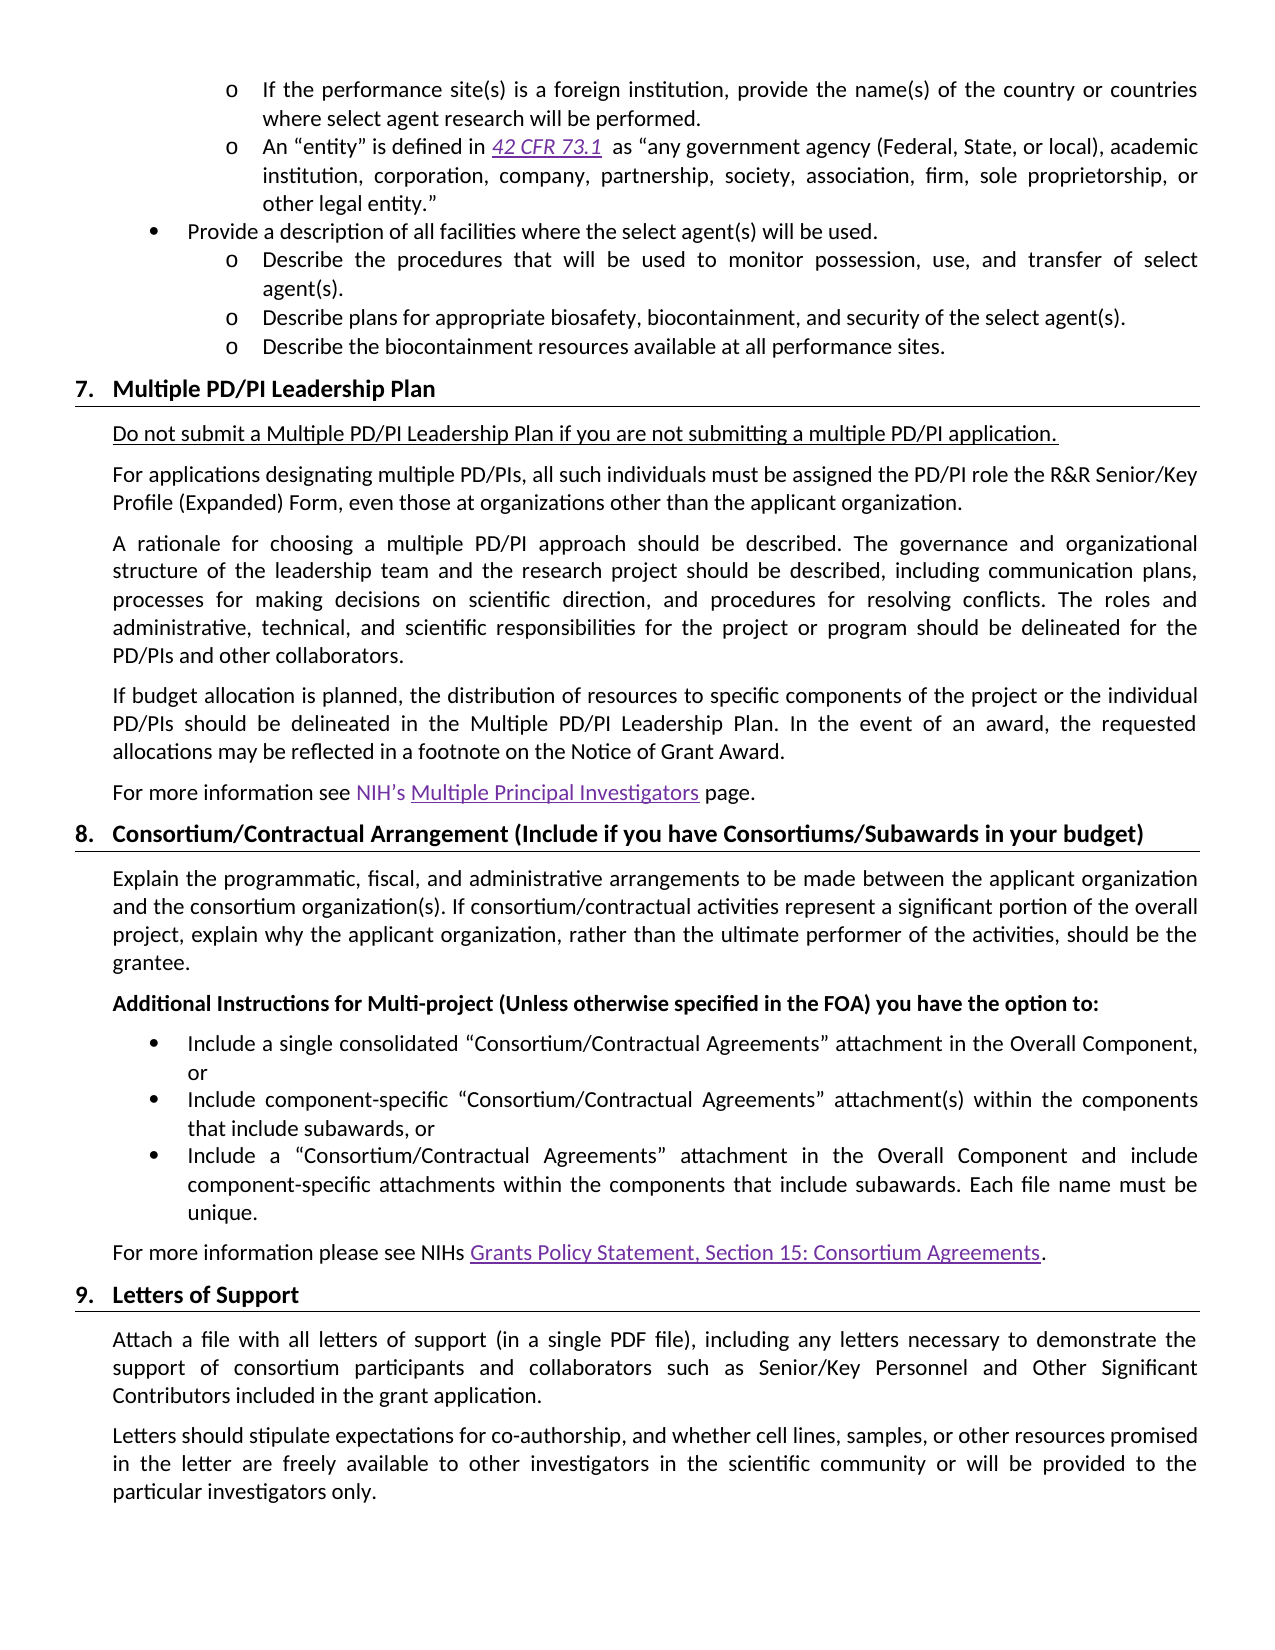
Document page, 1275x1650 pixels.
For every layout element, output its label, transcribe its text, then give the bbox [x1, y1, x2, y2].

text For more information see NIH’s Multiple Principal Investigators page. [112, 778, 1200, 806]
text Explain the programmatic, fiscal, and administrative arrangements to be made between the applicant organization and the consortium organization(s). If consortium/contractual activities represent a significant portion of the overall project, explain why the applicant organization, rather than the ultimate performer of the activities, should be the grantee. [112, 864, 1200, 977]
list Include a single consolidated “Consortium/Contractual Agreements” attachment in the Overall Component, or [150, 1029, 1200, 1086]
list Include a “Consortium/Contractual Agreements” attachment in the Overall Component and include component-specific attachments within the components that include subawards. Each file name must be unique. [150, 1142, 1200, 1226]
text Additional Instructions for Multi-project (Unless otherwise specified in the FOA) you have the option to: [112, 989, 1200, 1017]
text Letters should stipulate expectations for co-authorship, and whether cell lines, samples, or other resources promised in the letter are freely available to other investigators in the scientific community or will be provided to the particular investigators only. [112, 1421, 1200, 1506]
list Describe the biocontainment resources available at all performance sites. [225, 332, 1200, 361]
text For more information please see NIHs Grants Policy Statement, Section 15: Consortium Agreements. [112, 1238, 1200, 1266]
subtitle Consortium/Contractual Arrangement (Include if you have Consortiums/Subawards in your budget) [75, 818, 1200, 851]
list Describe plans for appropriate biosafety, biocontainment, and security of the select agent(s). [225, 303, 1200, 332]
text A rationale for choosing a multiple PD/PI approach should be described. The governance and organizational structure of the leadership team and the research project should be described, including communication plans, processes for making decisions on scientific direction, and procedures for resolving conflicts. The roles and administrative, technical, and scientific responsibilities for the project or program should be delineated for the PD/PIs and other collaborators. [112, 529, 1200, 669]
list An “entity” is defined in 42 CFR 73.1 as “any government agency (Federal, State, or local), academic institution, corporation, company, partnership, society, association, firm, sole proprietorship, or other legal entity.” [225, 132, 1200, 217]
text For applications designating multiple PD/PIs, all such individuals must be assigned the PD/PI role the R&R Senior/Key Profile (Expanded) Form, even those at organizations other than the applicant organization. [112, 460, 1200, 516]
subtitle Multiple PD/PI Leadership Plan [75, 373, 1200, 406]
list Include component-specific “Consortium/Contractual Agreements” attachment(s) within the components that include subawards, or [150, 1086, 1200, 1142]
list If the performance site(s) is a foreign institution, provide the name(s) of the country or countries where select agent research will be performed. [225, 75, 1200, 132]
text Do not submit a Multiple PD/PI Leadership Plan if you are not submitting a multiple PD/PI application. [112, 419, 1200, 448]
subtitle Letters of Support [75, 1279, 1200, 1311]
text Attach a file with all letters of support (in a single PDF file), including any letters necessary to demonstrate the support of consortium participants and collaborators such as Senior/Key Personnel and Other Significant Contributors included in the grant application. [112, 1325, 1200, 1409]
list Provide a description of all facilities where the select agent(s) will be used. [150, 217, 1200, 245]
list Describe the procedures that will be used to monitor possession, use, and transfer of select agent(s). [225, 245, 1200, 303]
text If budget allocation is planned, the distribution of resources to specific components of the project or the individual PD/PIs should be delineated in the Multiple PD/PI Leadership Plan. In the event of an award, the requested allocations may be reflected in a footnote on the Notice of Grant Award. [112, 681, 1200, 765]
